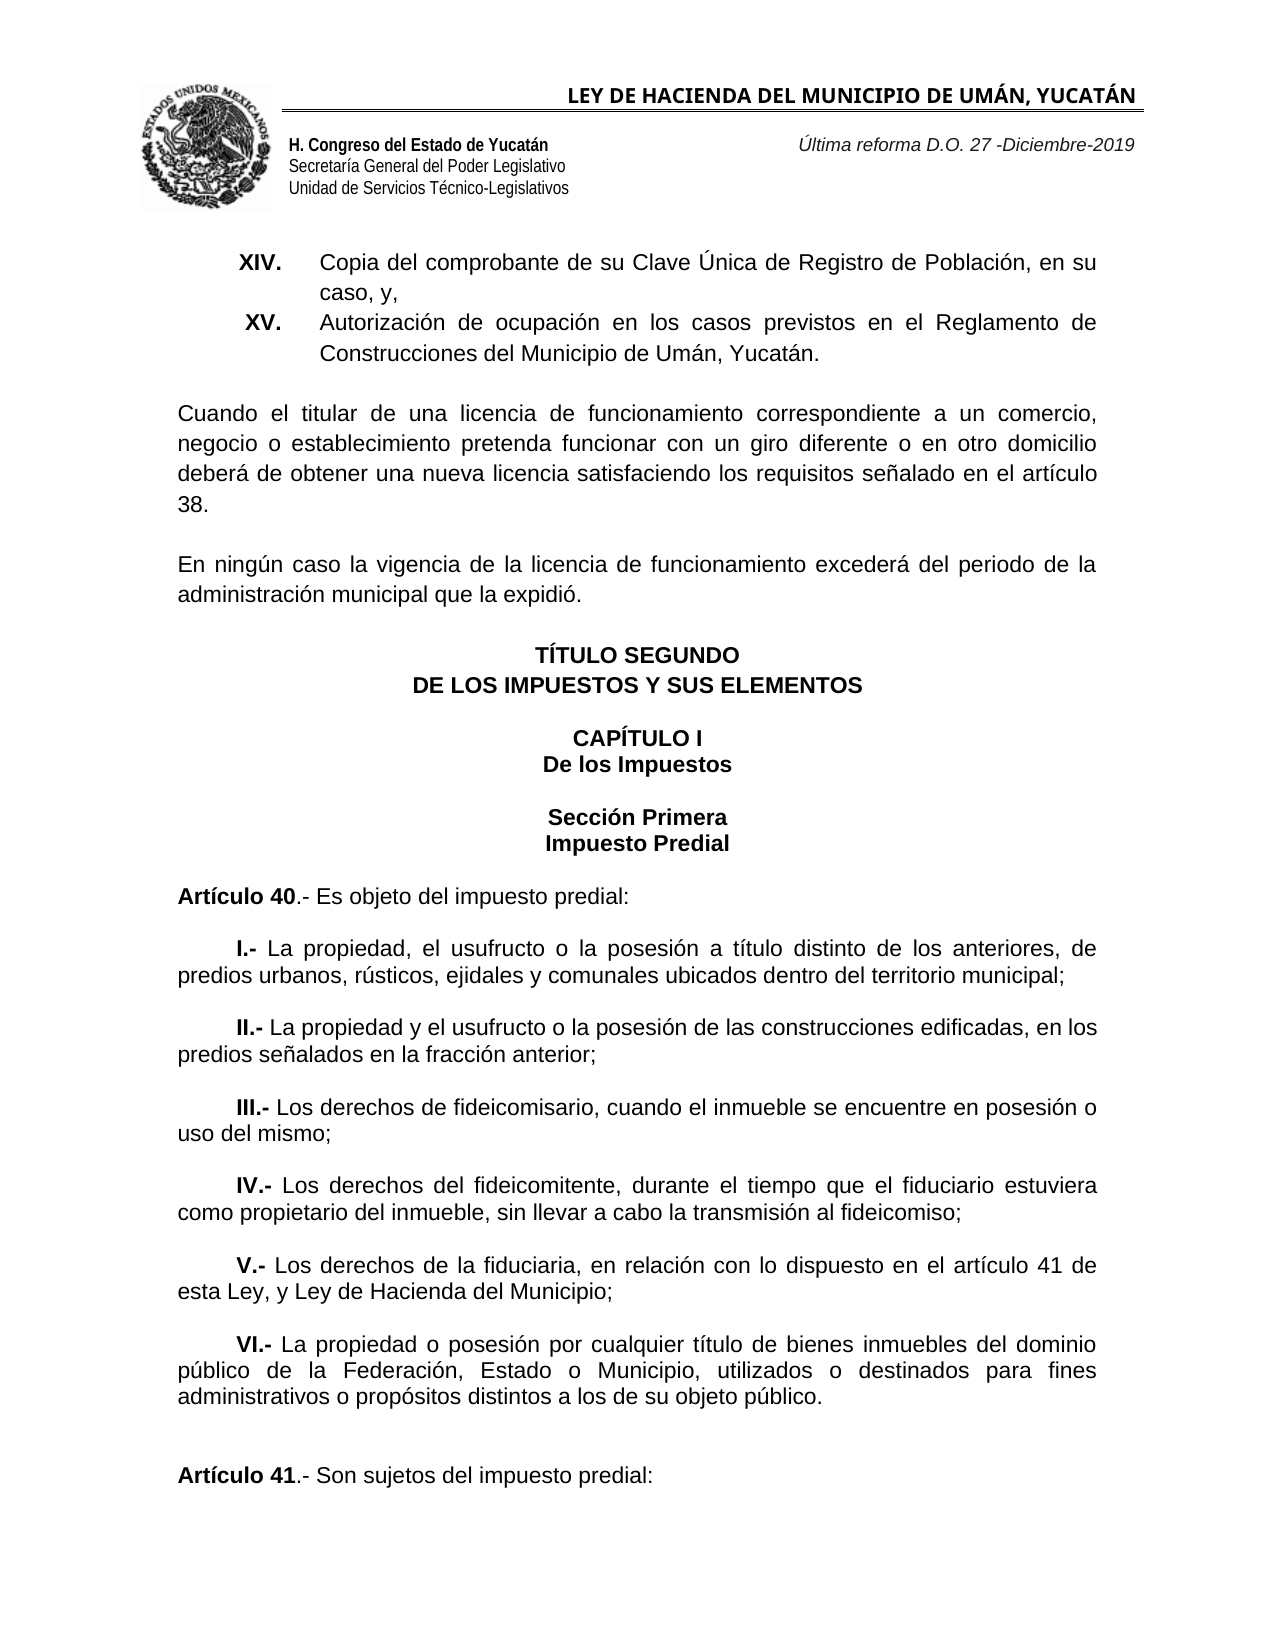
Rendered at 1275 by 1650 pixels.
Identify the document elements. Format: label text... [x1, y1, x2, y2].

text De los Impuestos [177, 751, 1098, 777]
text III.- Los derechos de fideicomisario, cuando el inmueble se encuentre en posesión o uso del mismo; [177, 1093, 1098, 1146]
text Sección Primera [177, 803, 1098, 830]
text Cuando el titular de una licencia de funcionamiento correspondiente a un comercio, negocio o establecimiento pretenda funcionar con un giro diferente o en otro domicilio deberá de obtener una nueva licencia satisfaciendo los requisitos señalado en el artículo 38. [177, 400, 1098, 517]
text Impuesto Predial [177, 830, 1098, 856]
text Artículo 41.- Son sujetos del impuesto predial: [177, 1462, 1098, 1489]
text I.- La propiedad, el usufructo o la posesión a título distinto de los anteriores, de predios urbanos, rústicos, ejidales y comunales ubicados dentro del territorio municipal; [177, 935, 1098, 988]
list Copia del comprobante de su Clave Única de Registro de Población, en su caso, y, [282, 249, 1098, 305]
text CAPÍTULO I [177, 724, 1098, 751]
text V.- Los derechos de la fiduciaria, en relación con lo dispuesto en el artículo 41 de esta Ley, y Ley de Hacienda del Municipio; [177, 1252, 1098, 1304]
text En ningún caso la vigencia de la licencia de funcionamiento excederá del periodo de la administración municipal que la expidió. [177, 551, 1098, 607]
text TÍTULO SEGUNDO [177, 642, 1098, 668]
text II.- La propiedad y el usufructo o la posesión de las construcciones edificadas, en los predios señalados en la fracción anterior; [177, 1014, 1098, 1067]
text Artículo 40.- Es objeto del impuesto predial: [177, 883, 1098, 909]
text IV.- Los derechos del fideicomitente, durante el tiempo que el fiduciario estuviera como propietario del inmueble, sin llevar a cabo la transmisión al fideicomiso; [177, 1172, 1098, 1225]
list Autorización de ocupación en los casos previstos en el Reglamento de Construcciones del Municipio de Umán, Yucatán. [282, 309, 1098, 366]
text VI.- La propiedad o posesión por cualquier título de bienes inmuebles del dominio público de la Federación, Estado o Municipio, utilizados o destinados para fines administrativos o propósitos distintos a los de su objeto público. [177, 1331, 1098, 1410]
text DE LOS IMPUESTOS Y SUS ELEMENTOS [177, 672, 1098, 698]
